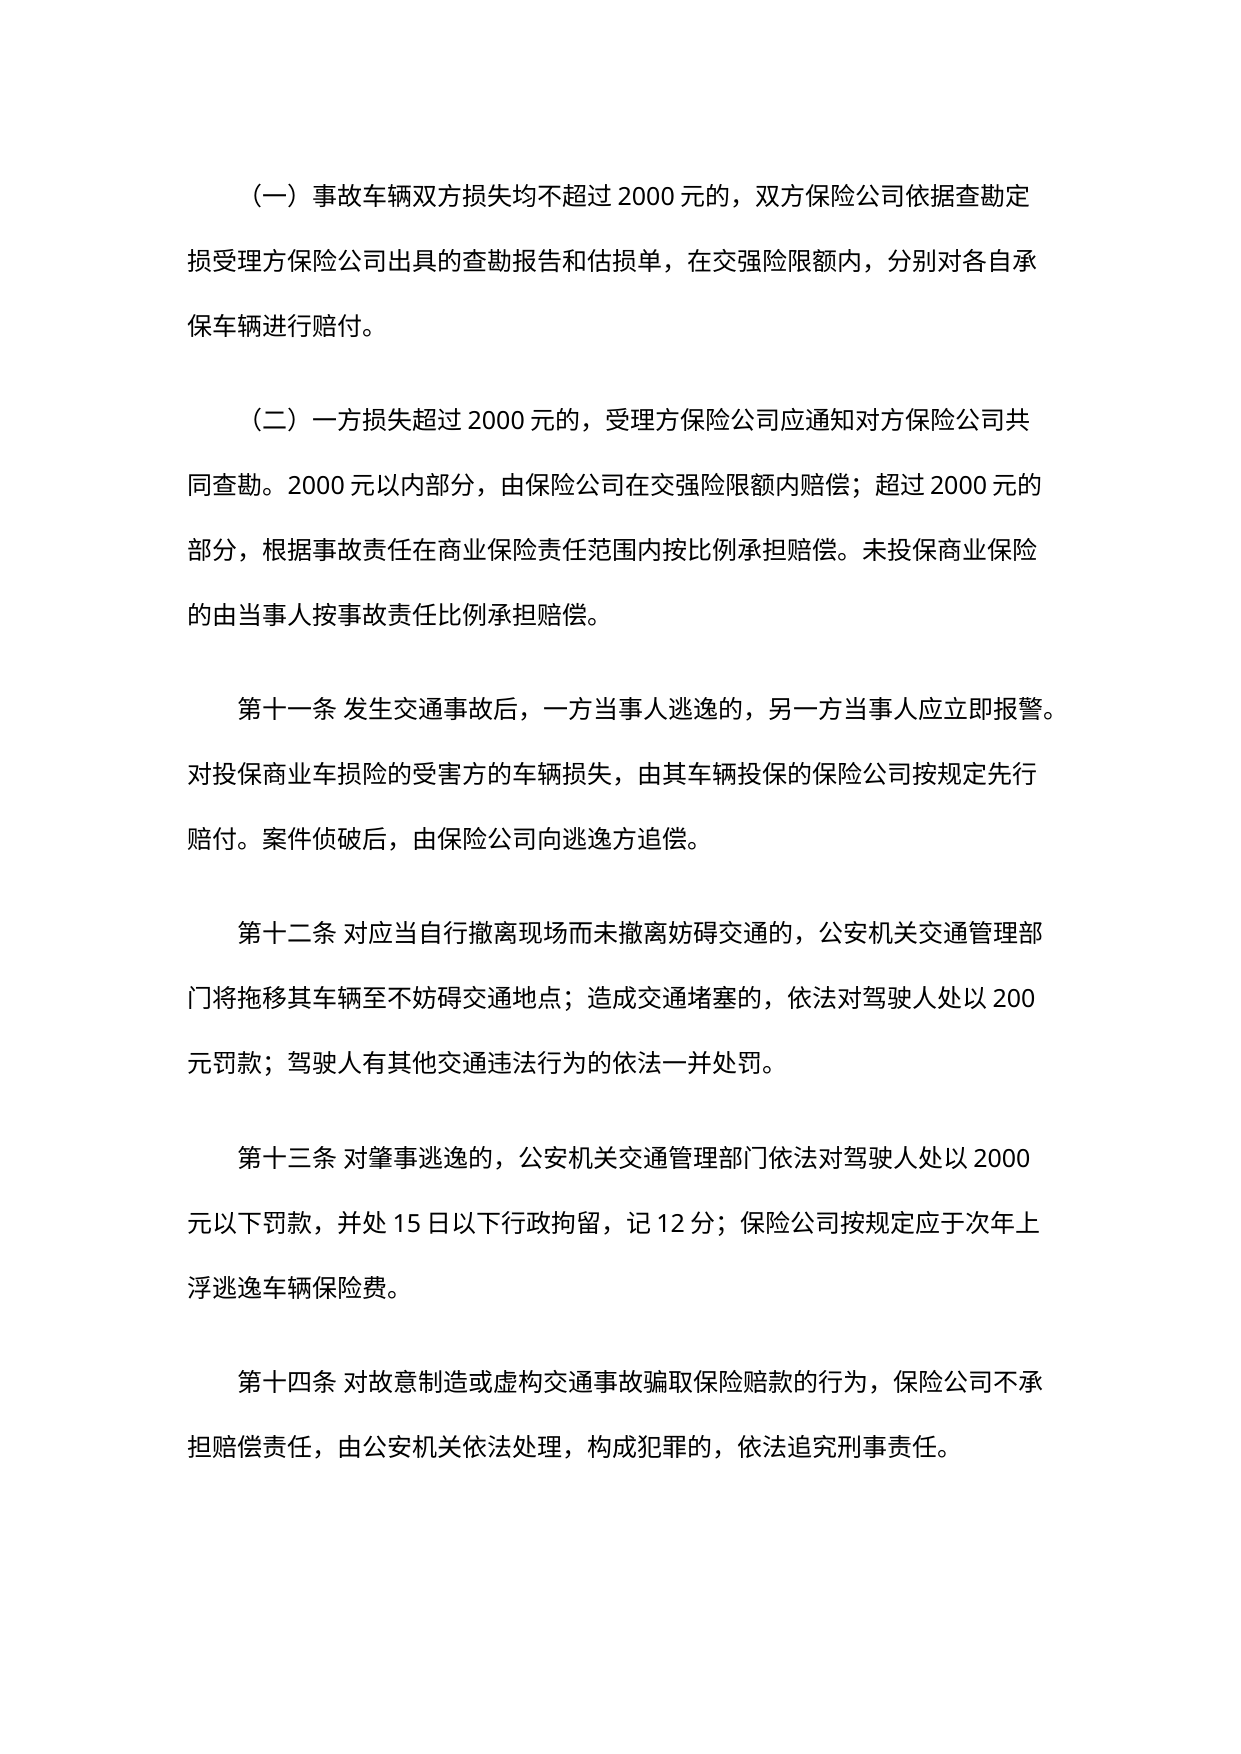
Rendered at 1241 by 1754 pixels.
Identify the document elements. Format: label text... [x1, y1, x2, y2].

text （二）一方损失超过2000元的，受理方保险公司应通知对方保险公司共同查勘。2000元以内部分，由保险公司在交强险限额内赔偿；超过2000元的部分，根据事故责任在商业保险责任范围内按比例承担赔偿。未投保商业保险的由当事人按事故责任比例承担赔偿。 [187, 386, 1053, 646]
text 第十一条 发生交通事故后，一方当事人逃逸的，另一方当事人应立即报警。对投保商业车损险的受害方的车辆损失，由其车辆投保的保险公司按规定先行赔付。案件侦破后，由保险公司向逃逸方追偿。 [187, 675, 1053, 870]
text 第十三条 对肇事逃逸的，公安机关交通管理部门依法对驾驶人处以2000元以下罚款，并处15日以下行政拘留，记12分；保险公司按规定应于次年上浮逃逸车辆保险费。 [187, 1124, 1053, 1319]
text 第十二条 对应当自行撤离现场而未撤离妨碍交通的，公安机关交通管理部门将拖移其车辆至不妨碍交通地点；造成交通堵塞的，依法对驾驶人处以200元罚款；驾驶人有其他交通违法行为的依法一并处罚。 [187, 899, 1053, 1094]
text 第十四条 对故意制造或虚构交通事故骗取保险赔款的行为，保险公司不承担赔偿责任，由公安机关依法处理，构成犯罪的，依法追究刑事责任。 [187, 1348, 1053, 1478]
text （一）事故车辆双方损失均不超过2000元的，双方保险公司依据查勘定损受理方保险公司出具的查勘报告和估损单，在交强险限额内，分别对各自承保车辆进行赔付。 [187, 162, 1053, 357]
